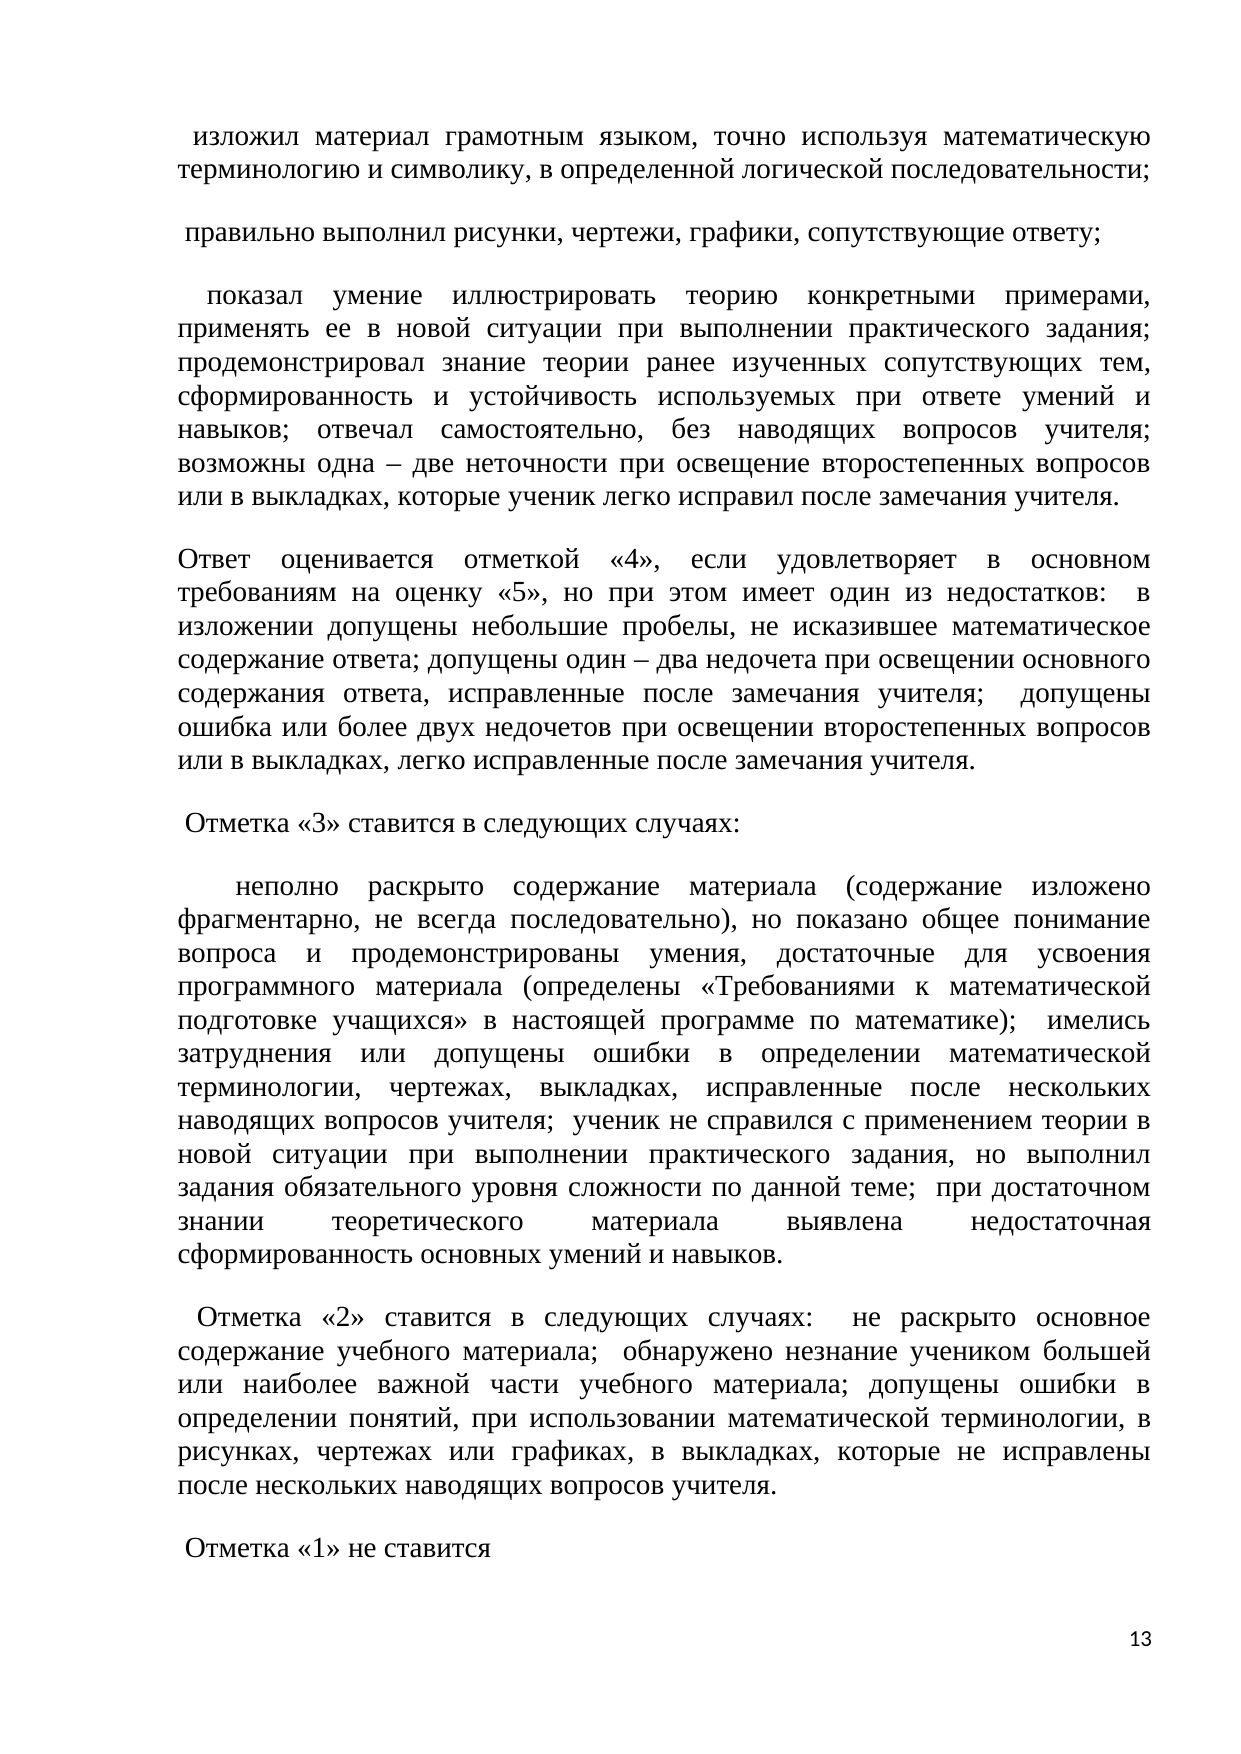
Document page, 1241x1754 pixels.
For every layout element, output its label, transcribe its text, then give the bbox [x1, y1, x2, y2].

text изложил материал грамотным языком, точно используя математическую терминологию и символику, в определенной логической последовательности; [177, 118, 1152, 185]
text Отметка «1» не ставится [177, 1530, 1152, 1563]
text Отметка «2» ставится в следующих случаях: не раскрыто основное содержание учебного материала; обнаружено незнание учеником большей или наиболее важной части учебного материала; допущены ошибки в определении понятий, при использовании математической терминологии, в рисунках, чертежах или графиках, в выкладках, которые не исправлены после нескольких наводящих вопросов учителя. [177, 1299, 1152, 1501]
text Отметка «3» ставится в следующих случаях: [177, 805, 1152, 838]
text Ответ оценивается отметкой «4», если удовлетворяет в основном требованиям на оценку «5», но при этом имеет один из недостатков: в изложении допущены небольшие пробелы, не исказившее математическое содержание ответа; допущены один – два недочета при освещении основного содержания ответа, исправленные после замечания учителя; допущены ошибка или более двух недочетов при освещении второстепенных вопросов или в выкладках, легко исправленные после замечания учителя. [177, 541, 1152, 776]
text правильно выполнил рисунки, чертежи, графики, сопутствующие ответу; [177, 214, 1152, 248]
text неполно раскрыто содержание материала (содержание изложено фрагментарно, не всегда последовательно), но показано общее понимание вопроса и продемонстрированы умения, достаточные для усвоения программного материала (определены «Требованиями к математической подготовке учащихся» в настоящей программе по математике); имелись затруднения или допущены ошибки в определении математической терминологии, чертежах, выкладках, исправленные после нескольких наводящих вопросов учителя; ученик не справился с применением теории в новой ситуации при выполнении практического задания, но выполнил задания обязательного уровня сложности по данной теме; при достаточном знании теоретического материала выявлена недостаточная сформированность основных умений и навыков. [177, 868, 1152, 1270]
text показал умение иллюстрировать теорию конкретными примерами, применять ее в новой ситуации при выполнении практического задания; продемонстрировал знание теории ранее изученных сопутствующих тем, сформированность и устойчивость используемых при ответе умений и навыков; отвечал самостоятельно, без наводящих вопросов учителя; возможны одна – две неточности при освещение второстепенных вопросов или в выкладках, которые ученик легко исправил после замечания учителя. [177, 277, 1152, 512]
